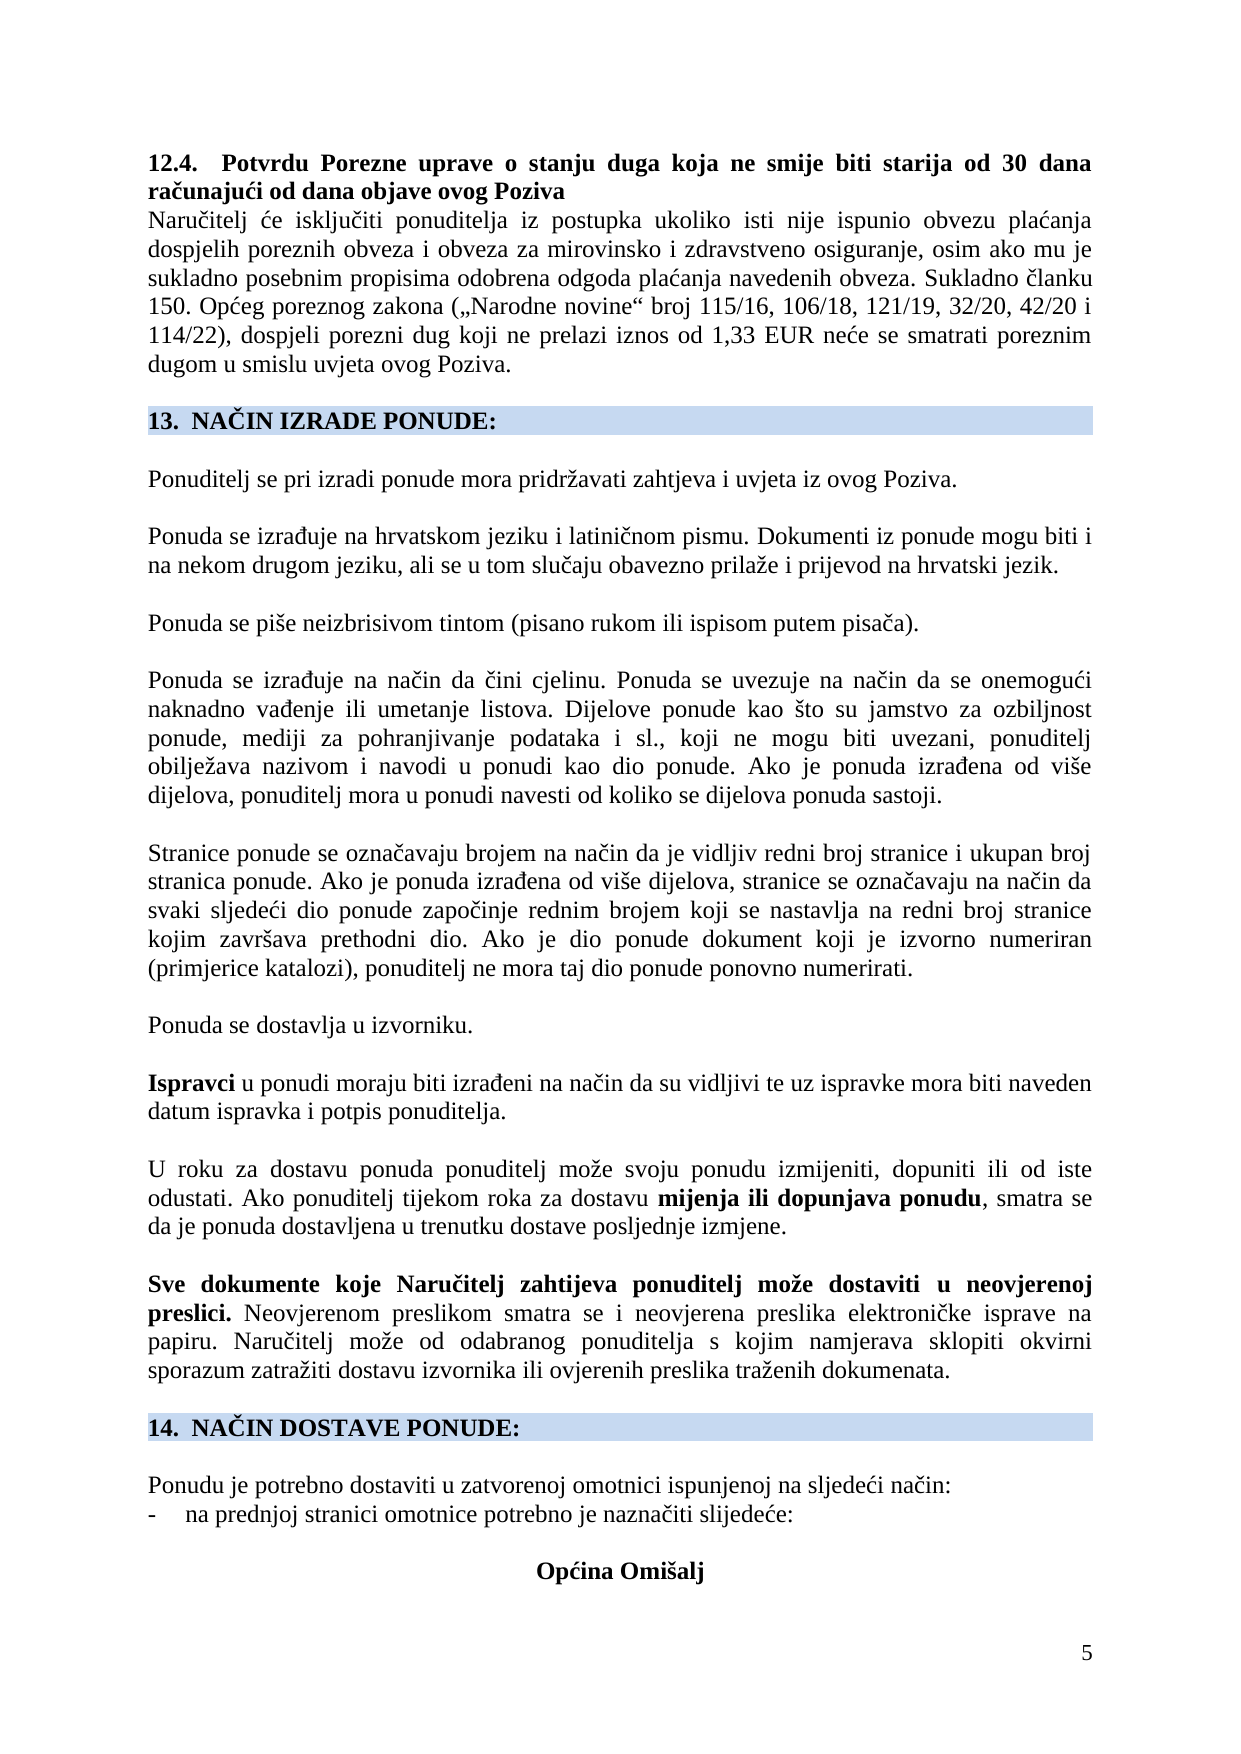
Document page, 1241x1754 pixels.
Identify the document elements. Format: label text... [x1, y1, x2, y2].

text Ponudu je potrebno dostaviti u zatvorenoj omotnici ispunjenoj na sljedeći način: [148, 1470, 1093, 1499]
list NAČIN DOSTAVE PONUDE: [148, 1413, 1093, 1441]
text Sve dokumente koje Naručitelj zahtijeva ponuditelj može dostaviti u neovjerenoj preslici. Neovjerenom preslikom smatra se i neovjerena preslika elektroničke isprave na papiru. Naručitelj može od odabranog ponuditelja s kojim namjerava sklopiti okvirni sporazum zatražiti dostavu izvornika ili ovjerenih preslika traženih dokumenata. [148, 1269, 1093, 1384]
text Ponuditelj se pri izradi ponude mora pridržavati zahtjeva i uvjeta iz ovog Poziva. [148, 464, 1093, 493]
text Općina Omišalj [148, 1556, 1093, 1585]
text U roku za dostavu ponuda ponuditelj može svoju ponudu izmijeniti, dopuniti ili od iste odustati. Ako ponuditelj tijekom roka za dostavu mijenja ili dopunjava ponudu, smatra se da je ponuda dostavljena u trenutku dostave posljednje izmjene. [148, 1154, 1093, 1240]
text Ponuda se dostavlja u izvorniku. [148, 1010, 1093, 1039]
text Stranice ponude se označavaju brojem na način da je vidljiv redni broj stranice i ukupan broj stranica ponude. Ako je ponuda izrađena od više dijelova, stranice se označavaju na način da svaki sljedeći dio ponude započinje rednim brojem koji se nastavlja na redni broj stranice kojim završava prethodni dio. Ako je dio ponude dokument koji je izvorno numeriran (primjerice katalozi), ponuditelj ne mora taj dio ponude ponovno numerirati. [148, 838, 1093, 981]
list na prednjoj stranici omotnice potrebno je naznačiti slijedeće: [148, 1499, 1093, 1528]
text Ponuda se izrađuje na način da čini cjelinu. Ponuda se uvezuje na način da se onemogući naknadno vađenje ili umetanje listova. Dijelove ponude kao što su jamstvo za ozbiljnost ponude, mediji za pohranjivanje podataka i sl., koji ne mogu biti uvezani, ponuditelj obilježava nazivom i navodi u ponudi kao dio ponude. Ako je ponuda izrađena od više dijelova, ponuditelj mora u ponudi navesti od koliko se dijelova ponuda sastoji. [148, 665, 1093, 809]
list NAČIN IZRADE PONUDE: [148, 406, 1093, 435]
text Naručitelj će isključiti ponuditelja iz postupka ukoliko isti nije ispunio obvezu plaćanja dospjelih poreznih obveza i obveza za mirovinsko i zdravstveno osiguranje, osim ako mu je sukladno posebnim propisima odobrena odgoda plaćanja navedenih obveza. Sukladno članku 150. Općeg poreznog zakona („Narodne novine“ broj 115/16, 106/18, 121/19, 32/20, 42/20 i 114/22), dospjeli porezni dug koji ne prelazi iznos od 1,33 EUR neće se smatrati poreznim dugom u smislu uvjeta ovog Poziva. [148, 205, 1093, 378]
text Ponuda se piše neizbrisivom tintom (pisano rukom ili ispisom putem pisača). [148, 608, 1093, 636]
list Potvrdu Porezne uprave o stanju duga koja ne smije biti starija od 30 dana računajući od dana objave ovog Poziva [148, 148, 1093, 205]
text Ponuda se izrađuje na hrvatskom jeziku i latiničnom pismu. Dokumenti iz ponude mogu biti i na nekom drugom jeziku, ali se u tom slučaju obavezno prilaže i prijevod na hrvatski jezik. [148, 521, 1093, 579]
text Ispravci u ponudi moraju biti izrađeni na način da su vidljivi te uz ispravke mora biti naveden datum ispravka i potpis ponuditelja. [148, 1068, 1093, 1125]
